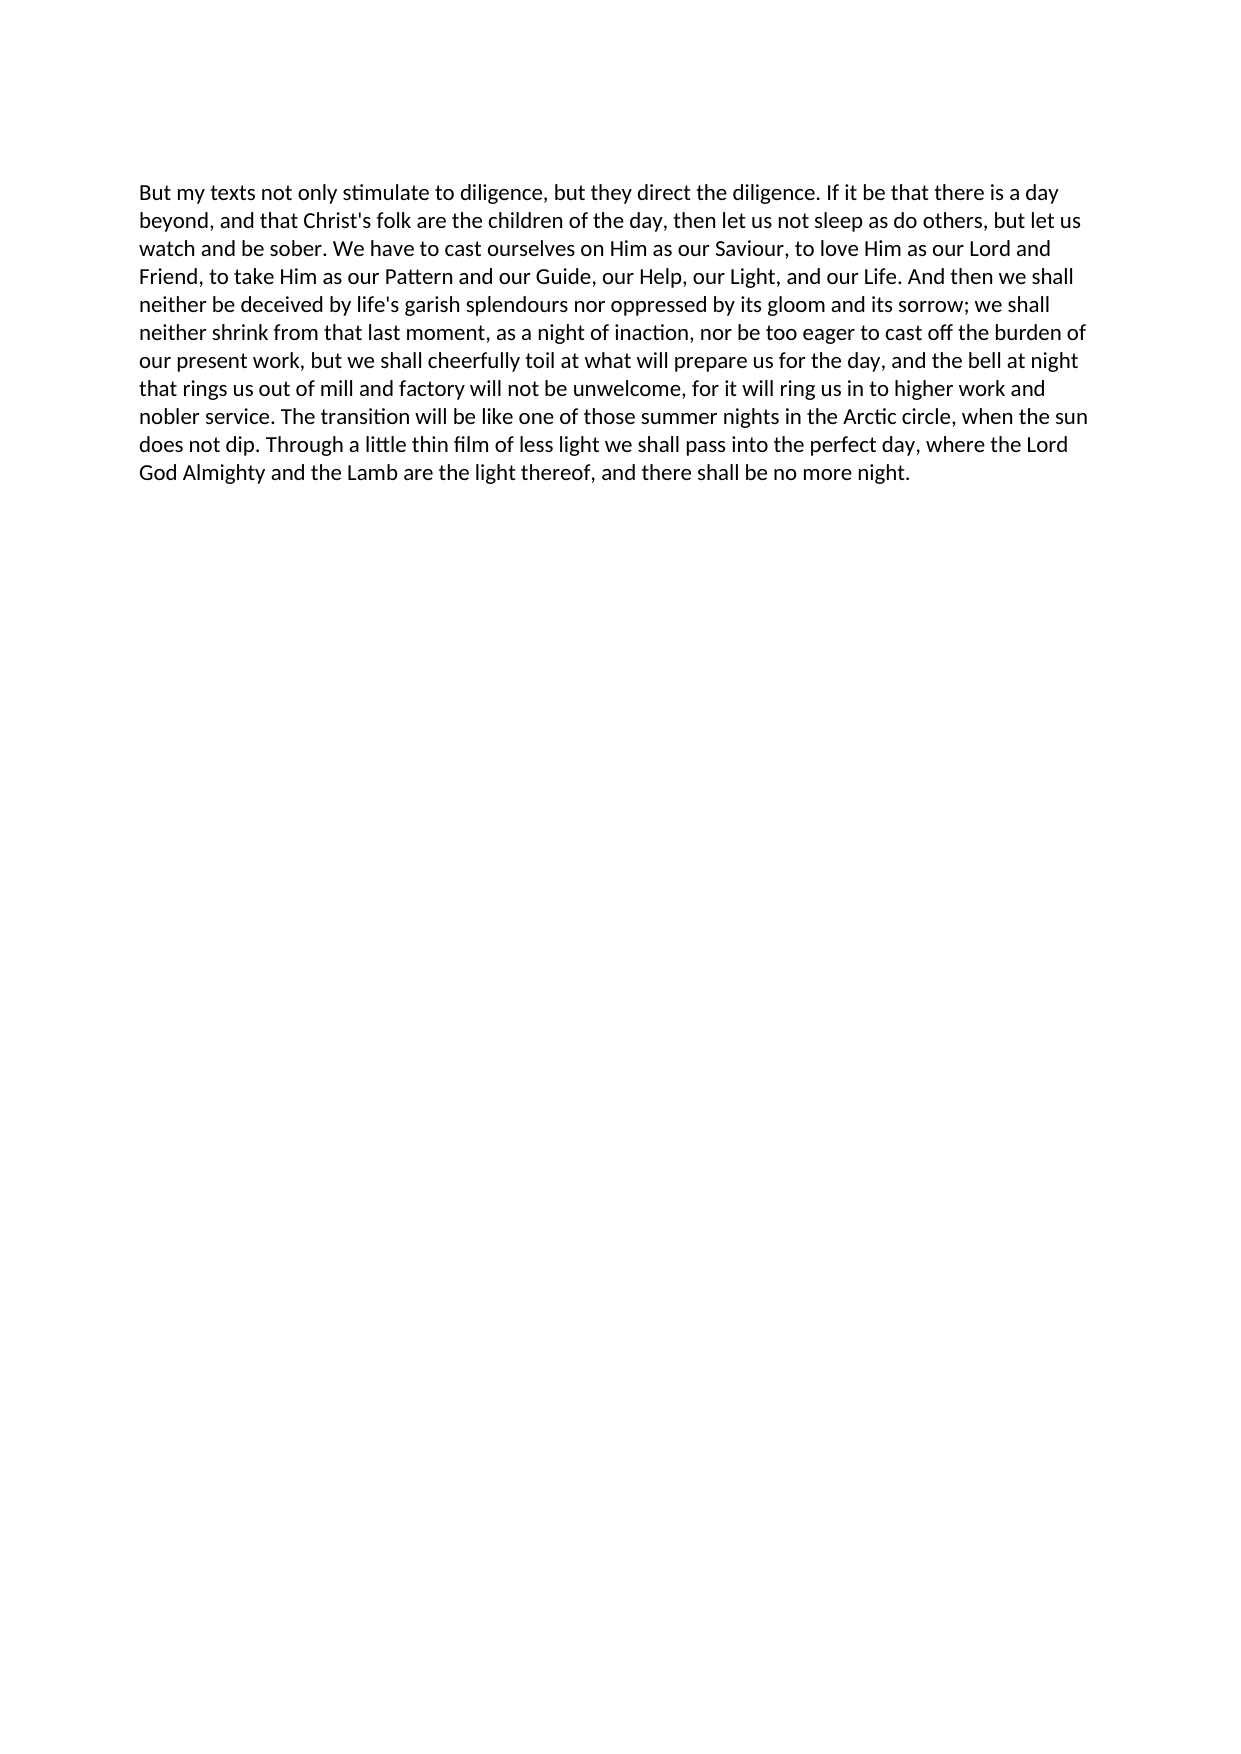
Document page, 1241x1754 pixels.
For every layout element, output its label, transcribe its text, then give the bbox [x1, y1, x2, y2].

text But my texts not only stimulate to diligence, but they direct the diligence. If it be that there is a day beyond, and that Christ's folk are the children of the day, then let us not sleep as do others, but let us watch and be sober. We have to cast ourselves on Him as our Saviour, to love Him as our Lord and Friend, to take Him as our Pattern and our Guide, our Help, our Light, and our Life. And then we shall neither be deceived by life's garish splendours nor oppressed by its gloom and its sorrow; we shall neither shrink from that last moment, as a night of inaction, nor be too eager to cast off the burden of our present work, but we shall cheerfully toil at what will prepare us for the day, and the bell at night that rings us out of mill and factory will not be unwelcome, for it will ring us in to higher work and nobler service. The transition will be like one of those summer nights in the Arctic circle, when the sun does not dip. Through a little thin film of less light we shall pass into the perfect day, where the Lord God Almighty and the Lamb are the light thereof, and there shall be no more night. [139, 178, 1101, 486]
